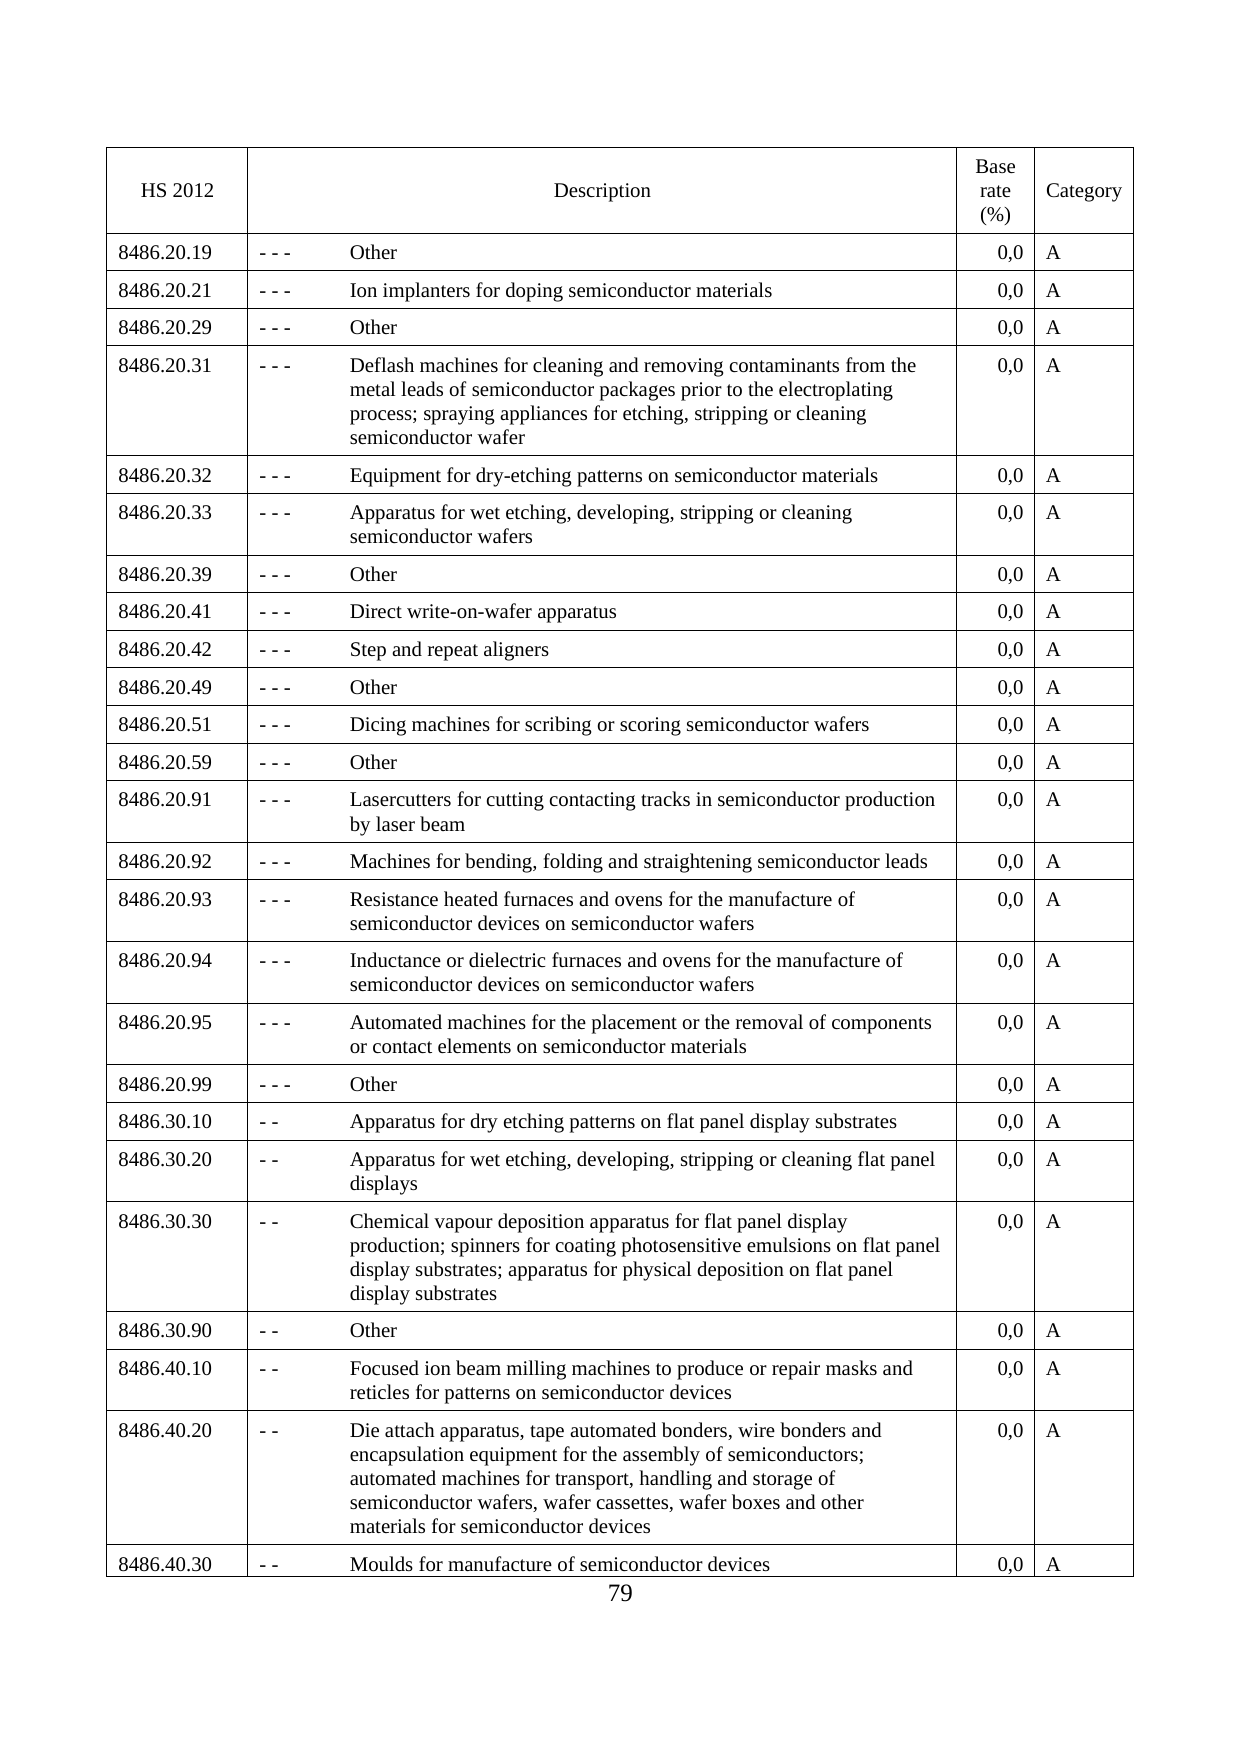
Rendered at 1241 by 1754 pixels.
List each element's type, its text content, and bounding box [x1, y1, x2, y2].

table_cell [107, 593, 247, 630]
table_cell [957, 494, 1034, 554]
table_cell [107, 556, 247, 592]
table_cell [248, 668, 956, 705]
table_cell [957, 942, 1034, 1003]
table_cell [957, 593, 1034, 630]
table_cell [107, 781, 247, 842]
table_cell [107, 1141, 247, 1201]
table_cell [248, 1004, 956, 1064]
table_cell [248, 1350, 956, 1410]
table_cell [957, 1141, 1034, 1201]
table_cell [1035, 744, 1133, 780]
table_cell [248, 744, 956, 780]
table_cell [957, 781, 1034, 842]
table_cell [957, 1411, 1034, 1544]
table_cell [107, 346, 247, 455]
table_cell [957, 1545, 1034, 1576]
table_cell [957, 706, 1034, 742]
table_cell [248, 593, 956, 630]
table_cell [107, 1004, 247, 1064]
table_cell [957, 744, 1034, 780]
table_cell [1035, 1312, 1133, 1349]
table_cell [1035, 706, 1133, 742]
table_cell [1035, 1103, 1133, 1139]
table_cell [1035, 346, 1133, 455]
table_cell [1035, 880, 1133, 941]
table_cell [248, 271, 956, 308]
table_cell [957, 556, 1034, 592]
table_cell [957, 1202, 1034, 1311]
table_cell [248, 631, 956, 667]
table_header Category [1035, 148, 1133, 233]
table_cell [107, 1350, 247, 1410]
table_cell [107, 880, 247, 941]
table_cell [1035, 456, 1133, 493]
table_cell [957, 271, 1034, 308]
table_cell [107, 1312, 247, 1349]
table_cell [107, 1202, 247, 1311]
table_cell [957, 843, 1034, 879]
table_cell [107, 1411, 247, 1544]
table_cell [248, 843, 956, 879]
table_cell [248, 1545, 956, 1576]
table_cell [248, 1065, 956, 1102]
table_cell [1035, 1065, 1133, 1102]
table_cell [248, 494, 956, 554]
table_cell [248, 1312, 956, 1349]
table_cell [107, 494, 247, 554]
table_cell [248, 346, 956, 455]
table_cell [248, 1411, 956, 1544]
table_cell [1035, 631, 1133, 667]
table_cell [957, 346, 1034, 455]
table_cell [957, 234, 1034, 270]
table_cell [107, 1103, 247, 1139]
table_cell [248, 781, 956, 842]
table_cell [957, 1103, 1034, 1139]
table_header Base rate (%) [957, 148, 1034, 233]
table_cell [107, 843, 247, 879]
table_header HS 2012 [107, 148, 247, 233]
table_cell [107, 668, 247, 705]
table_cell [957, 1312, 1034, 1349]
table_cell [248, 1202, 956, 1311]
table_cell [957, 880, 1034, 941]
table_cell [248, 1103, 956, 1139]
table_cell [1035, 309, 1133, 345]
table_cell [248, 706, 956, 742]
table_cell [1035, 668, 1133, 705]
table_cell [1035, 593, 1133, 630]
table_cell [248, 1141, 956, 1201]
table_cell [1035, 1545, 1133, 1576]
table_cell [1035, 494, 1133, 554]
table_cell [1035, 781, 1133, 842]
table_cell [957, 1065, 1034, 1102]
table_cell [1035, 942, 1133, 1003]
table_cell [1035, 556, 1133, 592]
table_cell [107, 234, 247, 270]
table_header Description [248, 148, 956, 233]
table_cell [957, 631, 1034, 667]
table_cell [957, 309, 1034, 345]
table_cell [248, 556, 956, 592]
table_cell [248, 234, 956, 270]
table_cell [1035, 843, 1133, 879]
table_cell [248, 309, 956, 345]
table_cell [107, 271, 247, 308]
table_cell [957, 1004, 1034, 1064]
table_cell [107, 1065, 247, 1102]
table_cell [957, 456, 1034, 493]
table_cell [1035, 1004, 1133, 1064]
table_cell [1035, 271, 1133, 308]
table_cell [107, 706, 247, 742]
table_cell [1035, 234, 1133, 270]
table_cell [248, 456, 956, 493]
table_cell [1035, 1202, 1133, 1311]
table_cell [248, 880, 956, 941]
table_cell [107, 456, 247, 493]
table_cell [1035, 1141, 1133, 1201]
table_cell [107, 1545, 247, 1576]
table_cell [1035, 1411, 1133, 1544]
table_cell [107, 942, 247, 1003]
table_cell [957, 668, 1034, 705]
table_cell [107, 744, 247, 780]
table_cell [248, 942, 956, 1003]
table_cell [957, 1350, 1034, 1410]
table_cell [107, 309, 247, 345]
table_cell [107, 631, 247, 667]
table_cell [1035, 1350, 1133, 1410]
